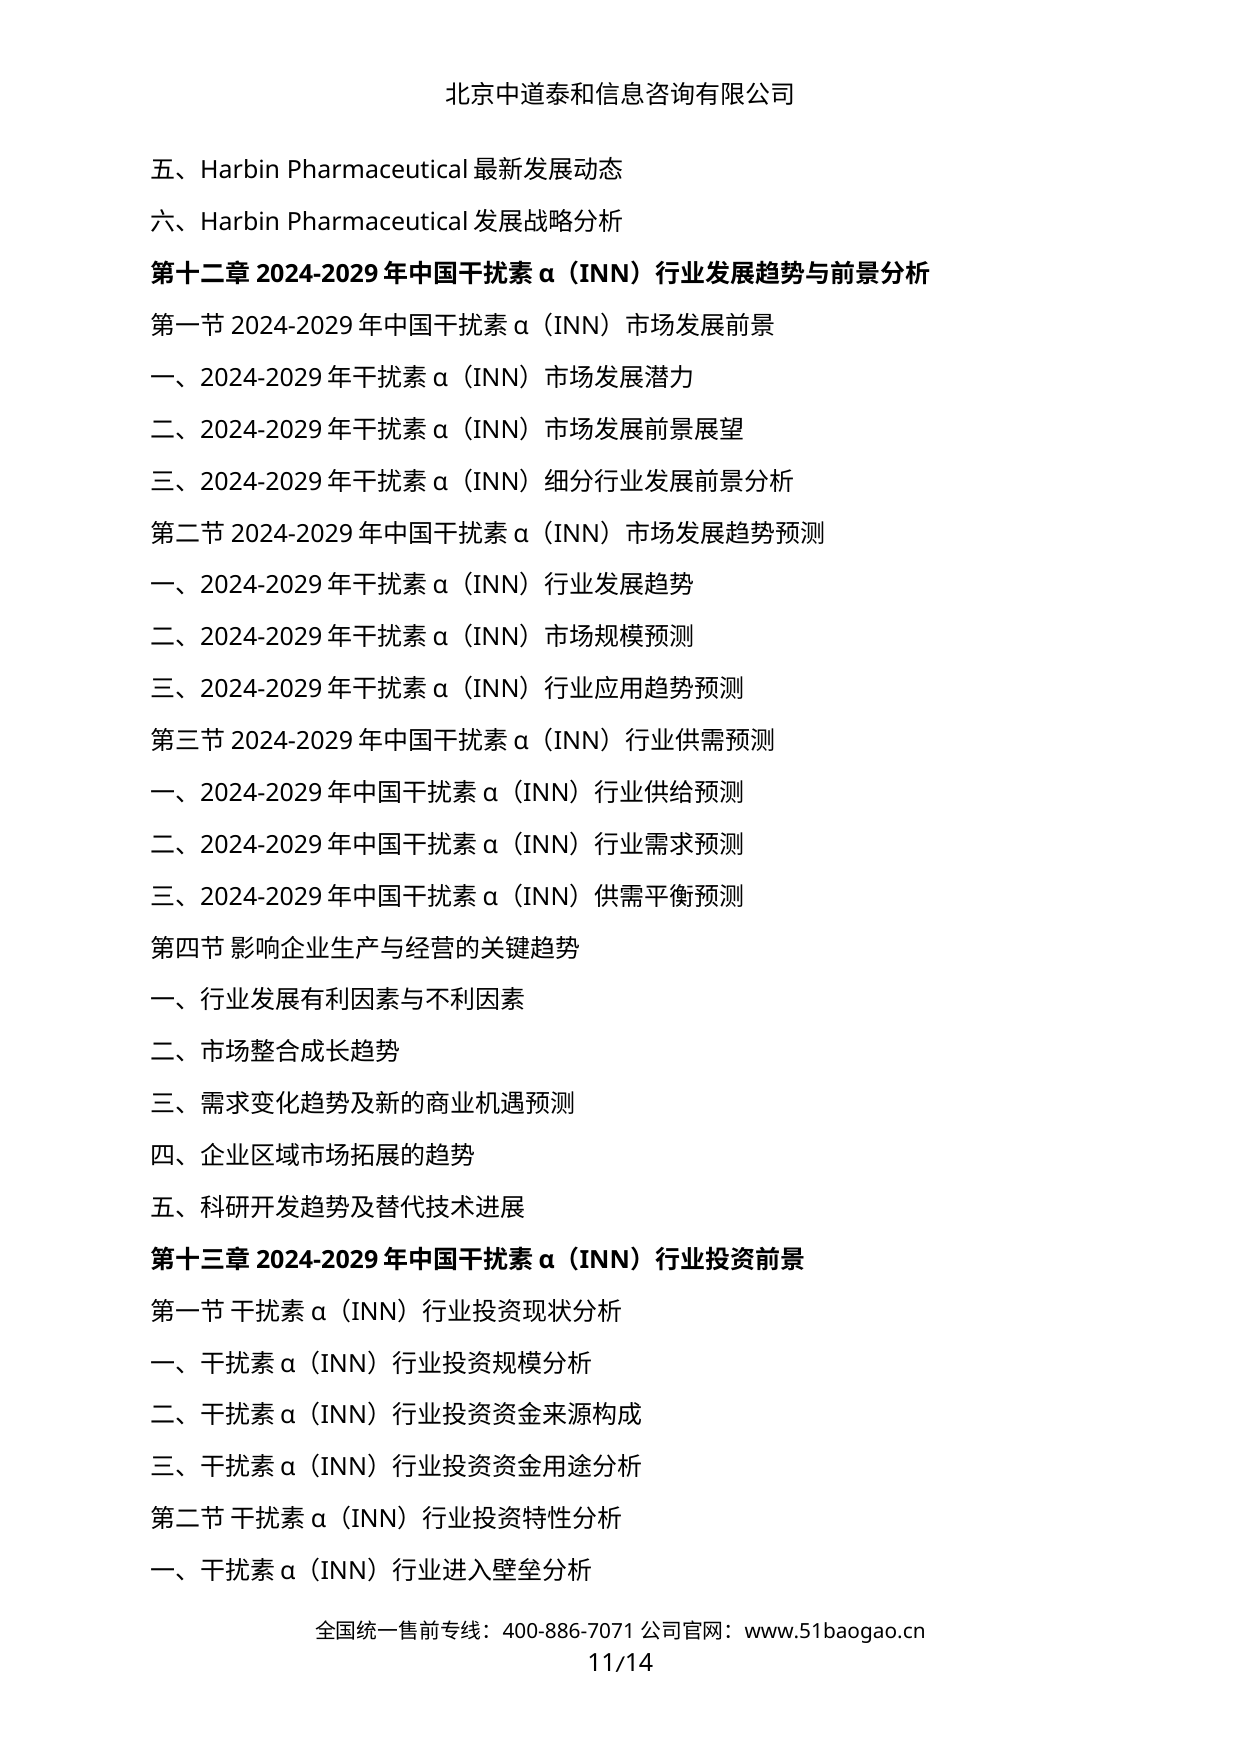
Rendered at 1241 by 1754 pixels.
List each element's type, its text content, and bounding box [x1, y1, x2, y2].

text 第四节 影响企业生产与经营的关键趋势 [150, 928, 1090, 964]
text 第一节 干扰素α（INN）行业投资现状分析 [150, 1291, 1090, 1327]
text 一、2024-2029年干扰素α（INN）市场发展潜力 [150, 357, 1090, 394]
text 一、2024-2029年中国干扰素α（INN）行业供给预测 [150, 772, 1090, 809]
text 第三节 2024-2029年中国干扰素α（INN）行业供需预测 [150, 721, 1090, 757]
text 二、2024-2029年干扰素α（INN）市场发展前景展望 [150, 409, 1090, 446]
text 二、2024-2029年干扰素α（INN）市场规模预测 [150, 617, 1090, 653]
text 第二节 干扰素α（INN）行业投资特性分析 [150, 1499, 1090, 1535]
text 六、Harbin Pharmaceutical发展战略分析 [150, 202, 1090, 238]
text 二、干扰素α（INN）行业投资资金来源构成 [150, 1395, 1090, 1431]
text 第十二章 2024-2029年中国干扰素α（INN）行业发展趋势与前景分析 [150, 254, 1090, 290]
text 三、2024-2029年干扰素α（INN）细分行业发展前景分析 [150, 461, 1090, 497]
text 二、2024-2029年中国干扰素α（INN）行业需求预测 [150, 824, 1090, 861]
text 第十三章 2024-2029年中国干扰素α（INN）行业投资前景 [150, 1239, 1090, 1276]
text 五、Harbin Pharmaceutical最新发展动态 [150, 150, 1090, 186]
text 三、需求变化趋势及新的商业机遇预测 [150, 1084, 1090, 1120]
text 一、2024-2029年干扰素α（INN）行业发展趋势 [150, 565, 1090, 601]
text 第一节 2024-2029年中国干扰素α（INN）市场发展前景 [150, 306, 1090, 342]
text 四、企业区域市场拓展的趋势 [150, 1136, 1090, 1172]
text 三、干扰素α（INN）行业投资资金用途分析 [150, 1447, 1090, 1483]
text 二、市场整合成长趋势 [150, 1032, 1090, 1068]
text 三、2024-2029年中国干扰素α（INN）供需平衡预测 [150, 876, 1090, 912]
text 一、干扰素α（INN）行业投资规模分析 [150, 1343, 1090, 1379]
text 第二节 2024-2029年中国干扰素α（INN）市场发展趋势预测 [150, 513, 1090, 549]
text 一、干扰素α（INN）行业进入壁垒分析 [150, 1551, 1090, 1587]
text 五、科研开发趋势及替代技术进展 [150, 1187, 1090, 1224]
text 一、行业发展有利因素与不利因素 [150, 980, 1090, 1016]
text 三、2024-2029年干扰素α（INN）行业应用趋势预测 [150, 669, 1090, 705]
